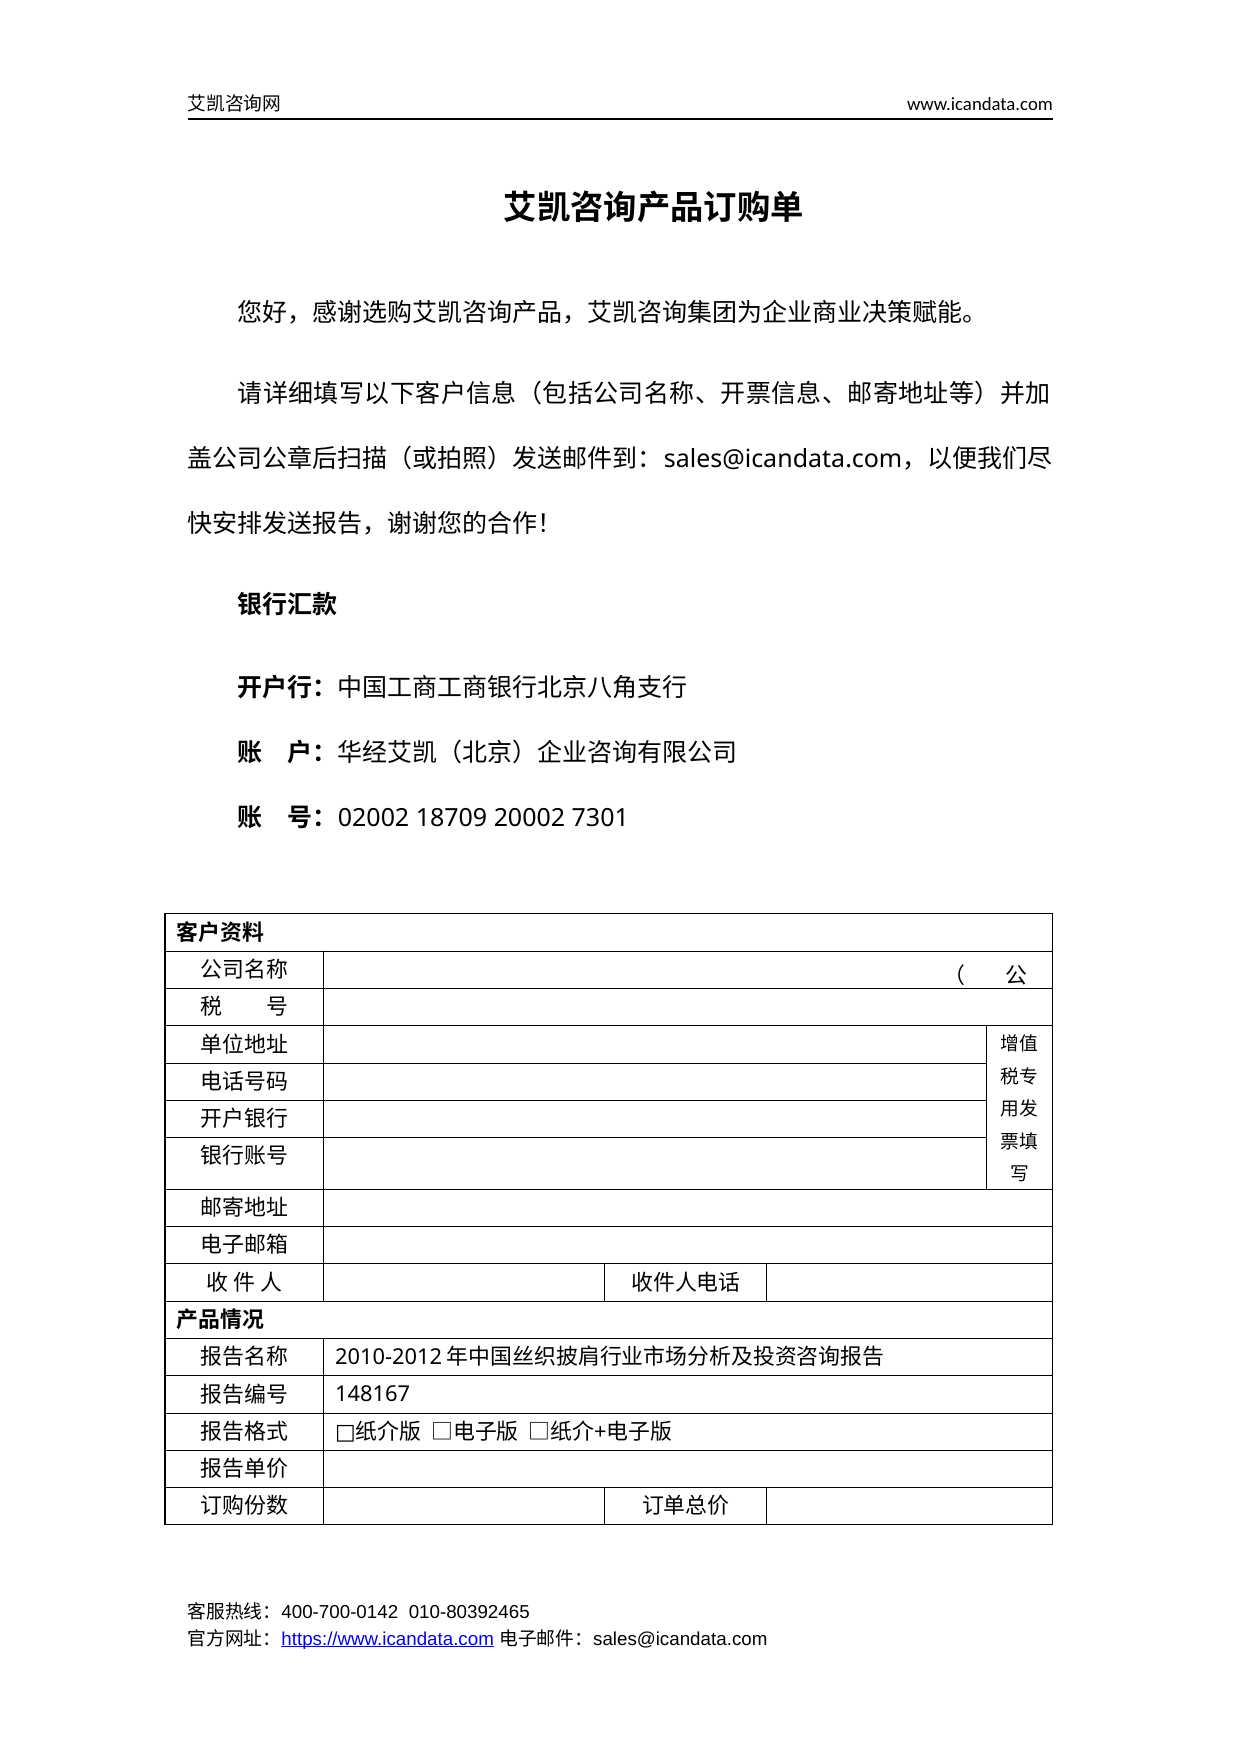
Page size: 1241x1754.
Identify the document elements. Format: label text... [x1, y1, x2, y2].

table_cell 增值税专用发票填写 [987, 1026, 1052, 1189]
text 您好，感谢选购艾凯咨询产品，艾凯咨询集团为企业商业决策赋能。 [187, 278, 1053, 343]
text 账 户：华经艾凯（北京）企业咨询有限公司 [187, 718, 1053, 783]
table_cell 收件人电话 [605, 1264, 766, 1301]
table_cell 报告单价 [166, 1451, 323, 1487]
text 艾凯咨询产品订购单 [187, 172, 1053, 237]
text 银行汇款 [187, 570, 1053, 635]
table_cell 银行账号 [166, 1138, 323, 1189]
table_cell [324, 1190, 1052, 1226]
table_cell 148167 [324, 1376, 1052, 1412]
table_cell 电话号码 [166, 1064, 323, 1100]
table_cell [767, 1264, 1052, 1301]
text 账 号：02002 18709 20002 7301 [187, 783, 1053, 848]
table_cell [324, 1026, 986, 1062]
table_cell 收 件 人 [166, 1264, 323, 1301]
text 请详细填写以下客户信息（包括公司名称、开票信息、邮寄地址等）并加盖公司公章后扫描（或拍照）发送邮件到：sales@icandata.com，以便我们尽快安排发送报告，谢谢您的合作！ [187, 359, 1053, 554]
table_cell □纸介版 □电子版 □纸介+电子版 [324, 1414, 1052, 1450]
table_cell [324, 1451, 1052, 1487]
table_cell 单位地址 [166, 1026, 323, 1062]
table_cell [324, 1064, 986, 1100]
table_cell 公司名称 [166, 952, 323, 988]
table_cell 邮寄地址 [166, 1190, 323, 1226]
table_cell [324, 1101, 986, 1137]
table_header 客户资料 [166, 914, 1052, 951]
table_cell 税 号 [166, 989, 323, 1025]
table_cell [767, 1488, 1052, 1524]
table_cell [324, 1488, 604, 1524]
table_cell [324, 1227, 1052, 1263]
table_cell [324, 989, 1052, 1025]
table_cell [324, 952, 1052, 988]
table_cell [324, 1264, 604, 1301]
table_cell 报告编号 [166, 1376, 323, 1412]
text 开户行：中国工商工商银行北京八角支行 [187, 653, 1053, 718]
table_cell [324, 1138, 986, 1189]
table_cell 订单总价 [605, 1488, 766, 1524]
table_cell 报告名称 [166, 1339, 323, 1375]
table_cell 开户银行 [166, 1101, 323, 1137]
table_cell 产品情况 [166, 1302, 1052, 1338]
table_cell 2010-2012年中国丝织披肩行业市场分析及投资咨询报告 [324, 1339, 1052, 1375]
table_cell 订购份数 [166, 1488, 323, 1524]
table_cell 报告格式 [166, 1414, 323, 1450]
table_cell 电子邮箱 [166, 1227, 323, 1263]
